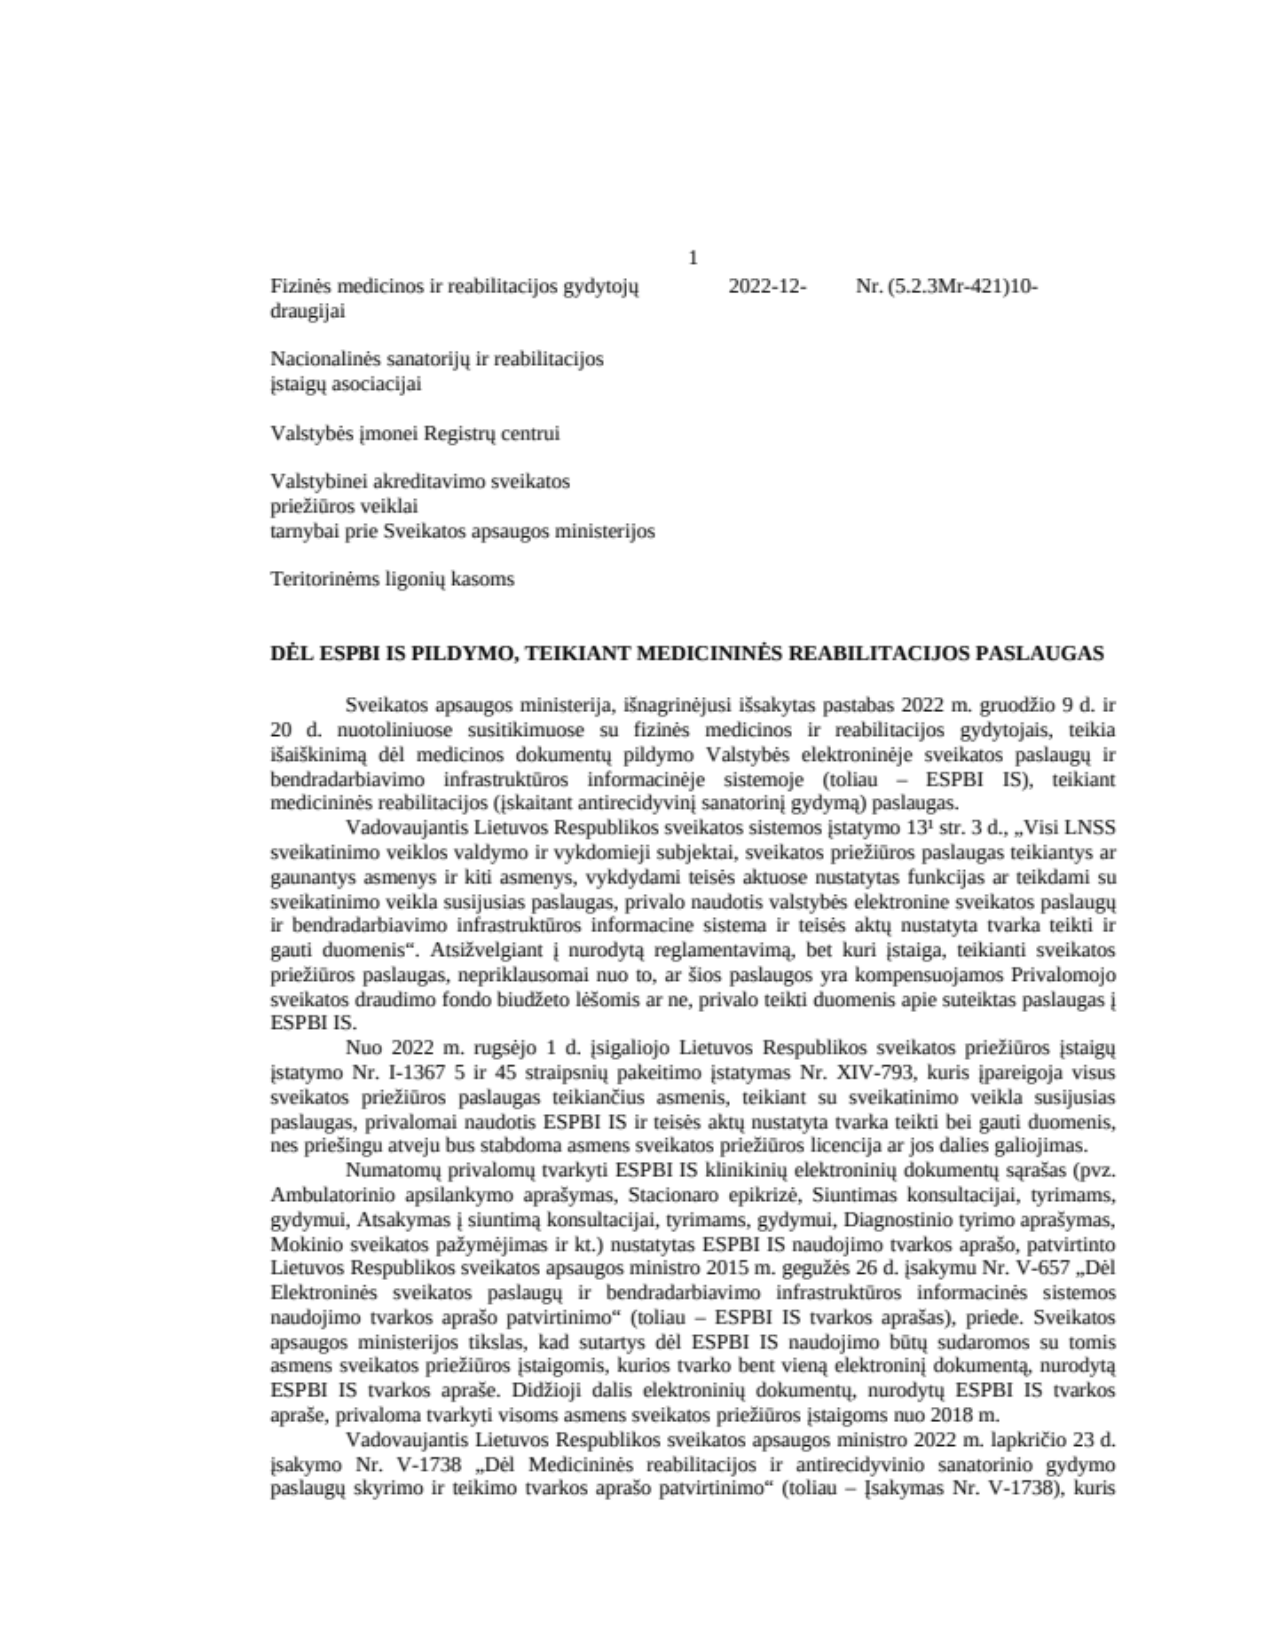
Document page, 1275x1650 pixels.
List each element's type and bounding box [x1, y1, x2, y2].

picture [150, 150, 1166, 1501]
